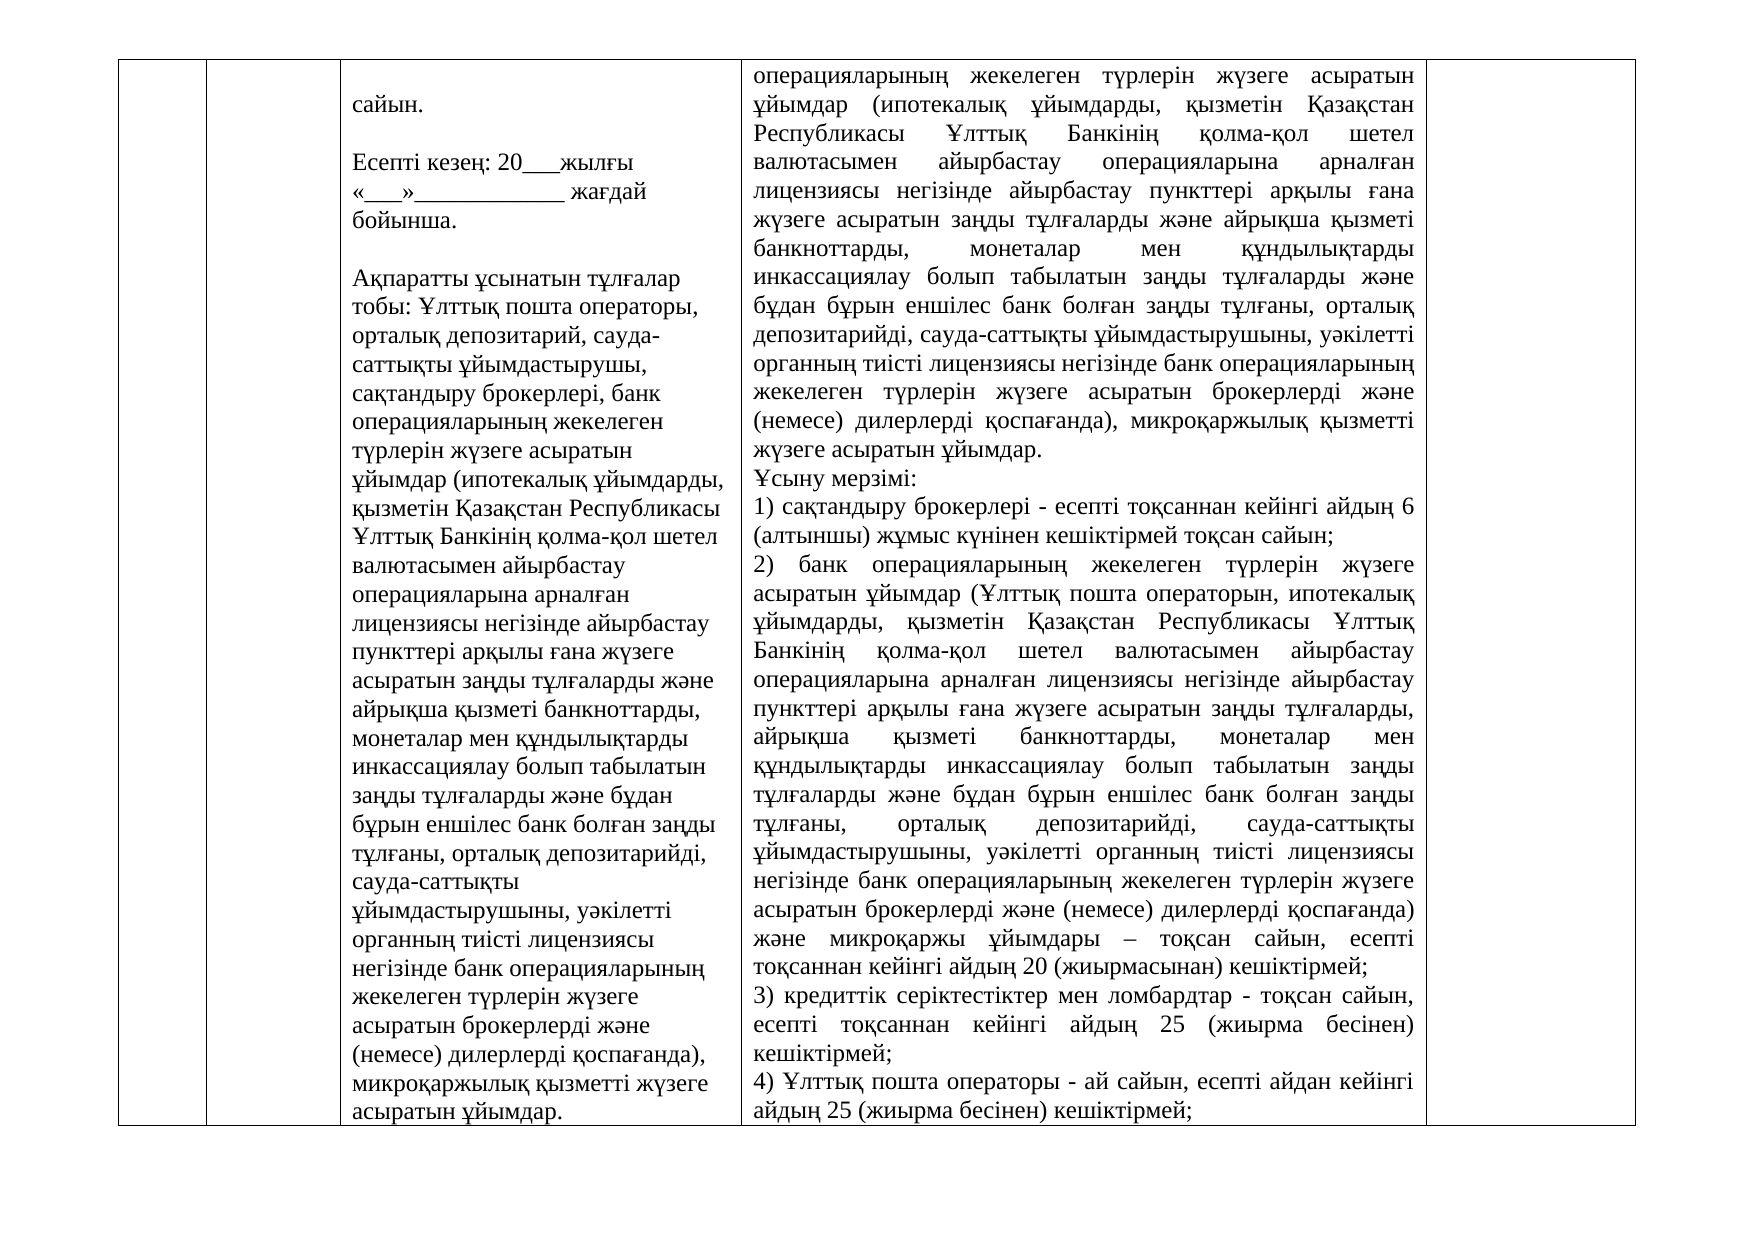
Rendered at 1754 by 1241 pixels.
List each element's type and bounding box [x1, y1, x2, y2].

table_cell [341, 60, 741, 1125]
table_cell [1427, 60, 1635, 1125]
table_cell [119, 60, 206, 1125]
table_cell [742, 60, 1426, 1125]
table_cell [207, 60, 340, 1125]
